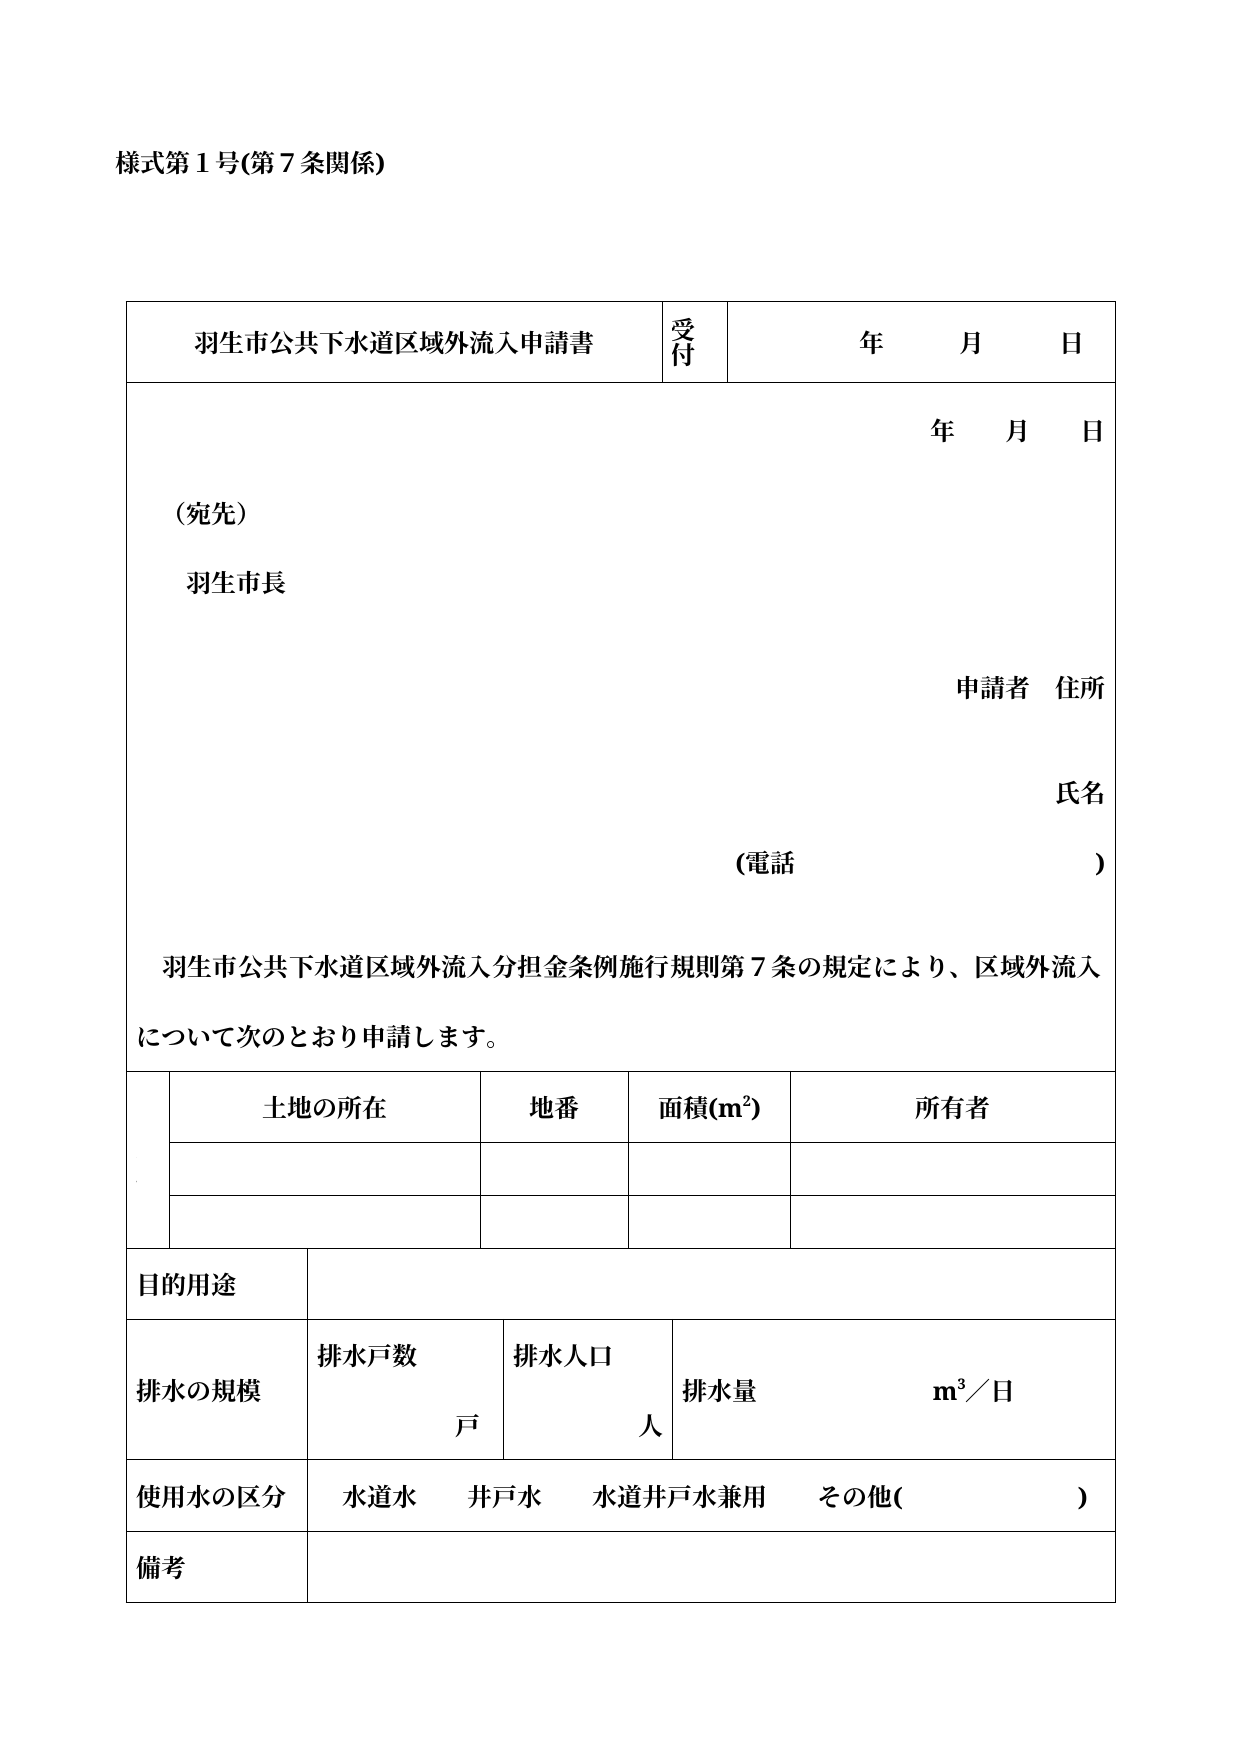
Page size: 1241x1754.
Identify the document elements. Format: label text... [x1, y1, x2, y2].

table_cell [629, 1143, 790, 1195]
table_cell [170, 1143, 480, 1195]
table_cell [481, 1143, 628, 1195]
table_cell 面積(m2) [629, 1072, 790, 1142]
table_header 羽生市公共下水道区域外流入申請書 [127, 302, 662, 382]
table_cell 排水戸数 戸 [308, 1320, 503, 1459]
table_cell 排水人口 人 [504, 1320, 672, 1459]
table_cell 土地 [127, 1072, 169, 1248]
table_cell [308, 1532, 1115, 1602]
table_cell 地番 [481, 1072, 628, 1142]
table_cell 年 月 日 （宛先） 羽生市長 申請者 住所 氏名 (電話 ) 羽生市公共下水道区域外流入分担金条例施行規則第７条の規定により、区域外流入について次のとおり申請します。 [127, 383, 1115, 1071]
table_cell [308, 1249, 1115, 1319]
table_cell 使用水の区分 [127, 1460, 307, 1531]
table_header 年 月 日 [728, 302, 1115, 382]
table_cell 排水量 m3／日 [673, 1320, 1115, 1459]
table_cell [791, 1143, 1115, 1195]
text 様式第１号(第７条関係) [115, 127, 1125, 196]
table_cell 排水の規模 [127, 1320, 307, 1459]
table_cell 目的用途 [127, 1249, 307, 1319]
table_cell [629, 1196, 790, 1248]
table_cell [170, 1196, 480, 1248]
table_cell 備考 [127, 1532, 307, 1602]
table_header 受付 [663, 302, 727, 382]
table_cell [481, 1196, 628, 1248]
table_cell 所有者 [791, 1072, 1115, 1142]
table_cell 土地の所在 [170, 1072, 480, 1142]
table_cell [791, 1196, 1115, 1248]
table_cell 水道水 井戸水 水道井戸水兼用 その他( ) [308, 1460, 1115, 1531]
